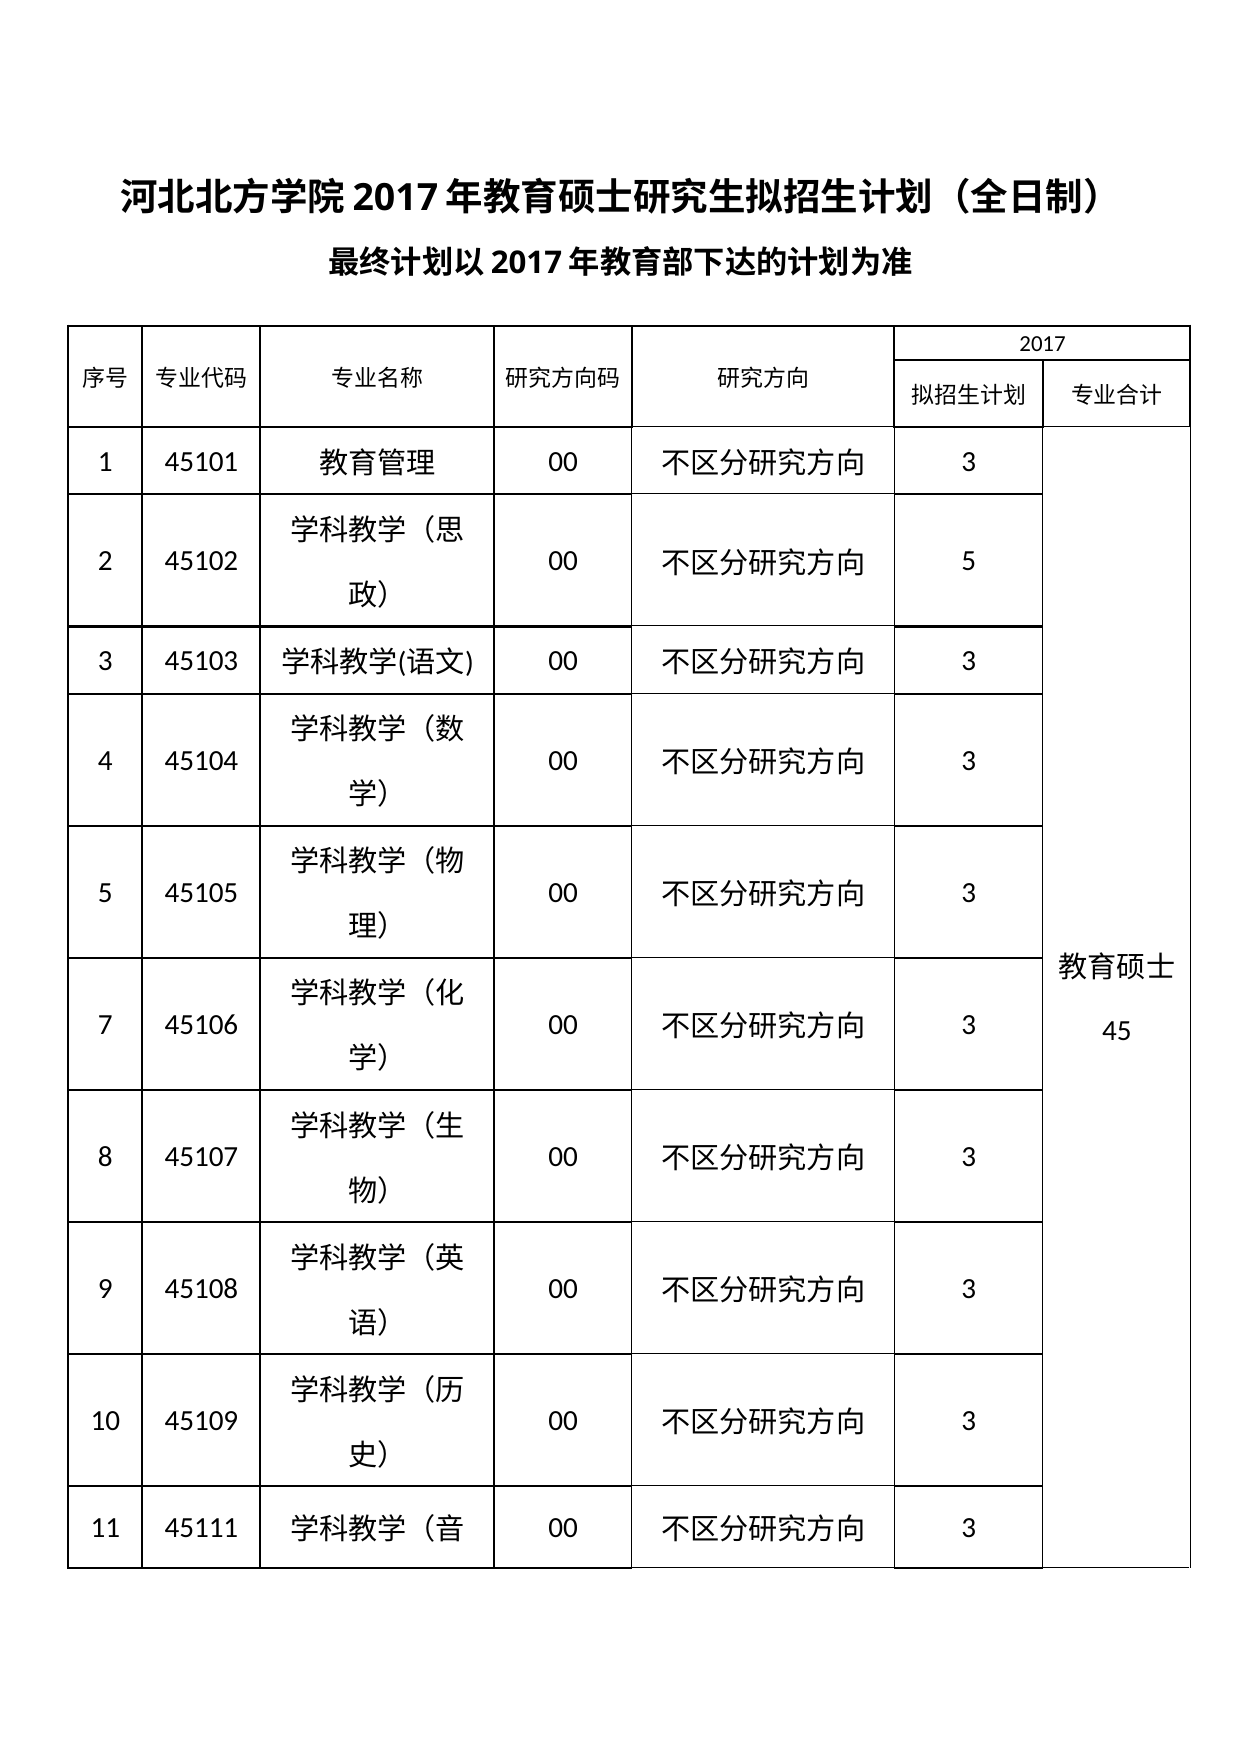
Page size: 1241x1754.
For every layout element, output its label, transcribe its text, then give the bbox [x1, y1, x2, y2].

table_cell 专业合计 [1044, 361, 1189, 426]
table_cell 不区分研究方向 [632, 427, 894, 493]
table_cell 45106 [143, 959, 259, 1089]
table_cell 3 [895, 1355, 1042, 1485]
table_cell 不区分研究方向 [632, 694, 894, 824]
table_cell 00 [495, 959, 631, 1089]
table_cell 不区分研究方向 [632, 1090, 894, 1221]
table_cell 00 [495, 428, 631, 493]
table_cell 45102 [143, 495, 259, 625]
table_cell 5 [895, 495, 1042, 625]
table_cell 学科教学（历史） [261, 1355, 493, 1485]
table_cell 3 [69, 628, 141, 692]
table_cell 3 [895, 628, 1042, 692]
table_cell 00 [495, 495, 631, 625]
table_cell 00 [495, 628, 631, 692]
table_cell 8 [69, 1091, 141, 1221]
table_cell 7 [69, 959, 141, 1089]
table_cell 11 [69, 1487, 141, 1567]
table_cell 1 [69, 428, 141, 493]
text 河北北方学院2017年教育硕士研究生拟招生计划（全日制） [112, 162, 1128, 227]
table_cell 学科教学（数学） [261, 695, 493, 824]
table_cell 3 [895, 827, 1042, 957]
table_cell 不区分研究方向 [632, 494, 894, 625]
table_cell 45105 [143, 827, 259, 957]
table_cell 45111 [143, 1487, 259, 1567]
table_cell 3 [895, 695, 1042, 824]
table_cell 3 [895, 959, 1042, 1089]
table_cell 2 [69, 495, 141, 625]
table_cell 4 [69, 695, 141, 824]
table_header 专业名称 [261, 327, 493, 426]
table_cell 45108 [143, 1223, 259, 1353]
text 最终计划以2017年教育部下达的计划为准 [112, 227, 1128, 292]
table_header 研究方向码 [495, 327, 631, 426]
table_cell 10 [69, 1355, 141, 1485]
table_cell 00 [495, 695, 631, 824]
table_cell 45104 [143, 695, 259, 824]
table_cell 45109 [143, 1355, 259, 1485]
table_cell 学科教学(语文) [261, 628, 493, 692]
table_cell 9 [69, 1223, 141, 1353]
table_cell 教育硕士45 [1043, 427, 1190, 1567]
table_cell 00 [495, 1355, 631, 1485]
table_cell 学科教学（化学） [261, 959, 493, 1089]
table_cell 学科教学（生物） [261, 1091, 493, 1221]
table_cell 不区分研究方向 [632, 826, 894, 957]
table_header 2017 [895, 327, 1189, 359]
table_cell 学科教学（物理） [261, 827, 493, 957]
table_cell 学科教学（音乐） [261, 1487, 493, 1567]
table_cell 00 [495, 1487, 631, 1567]
table_cell 3 [895, 1223, 1042, 1353]
table_cell 45101 [143, 428, 259, 493]
table_cell 3 [895, 1091, 1042, 1221]
table_cell 00 [495, 1223, 631, 1353]
table_header 研究方向 [633, 327, 893, 426]
table_cell 5 [69, 827, 141, 957]
table_header 序号 [69, 327, 141, 426]
table_cell 不区分研究方向 [632, 1222, 894, 1353]
table_cell 教育管理 [261, 428, 493, 493]
table_cell 00 [495, 1091, 631, 1221]
table_cell 不区分研究方向 [632, 626, 894, 692]
table_cell 00 [495, 827, 631, 957]
table_cell 不区分研究方向 [632, 1354, 894, 1485]
table_cell 3 [895, 1487, 1042, 1567]
table_cell 学科教学（英语） [261, 1223, 493, 1353]
table_cell 不区分研究方向 [632, 958, 894, 1089]
table_cell 不区分研究方向 [632, 1486, 894, 1567]
table_cell 拟招生计划 [895, 361, 1042, 426]
table_cell 45103 [143, 628, 259, 692]
table_cell 45107 [143, 1091, 259, 1221]
table_header 专业代码 [143, 327, 259, 426]
table_cell 3 [895, 428, 1042, 493]
table_cell 学科教学（思政） [261, 495, 493, 625]
